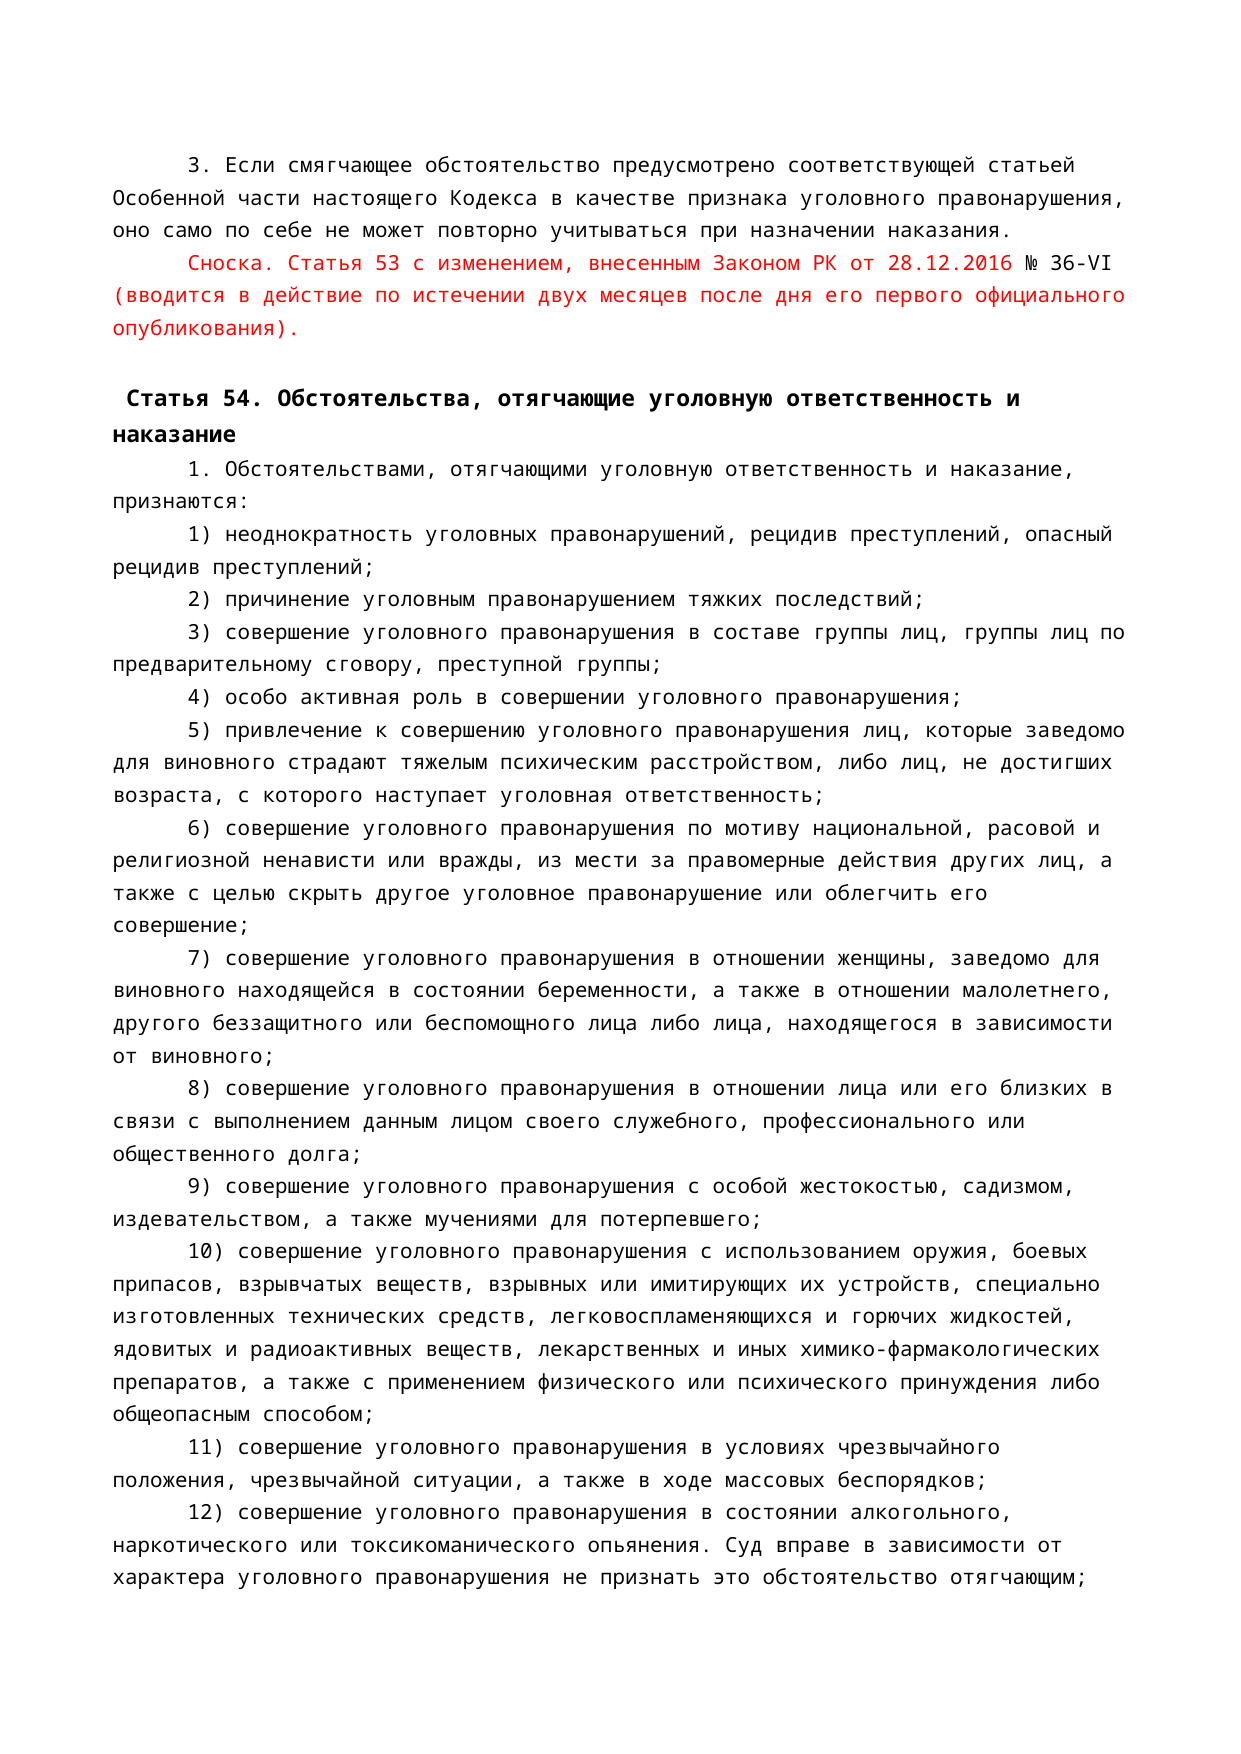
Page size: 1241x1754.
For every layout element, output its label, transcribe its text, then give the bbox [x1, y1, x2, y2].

text 3) совершение уголовного правонарушения в составе группы лиц, группы лиц по предварительному сговору, преступной группы; [112, 617, 1128, 678]
text Сноска. Статья 53 с изменением, внесенным Законом РК от 28.12.2016 № 36-VI (вводится в действие по истечении двух месяцев после дня его первого официального опубликования). [112, 248, 1128, 377]
text 7) совершение уголовного правонарушения в отношении женщины, заведомо для виновного находящейся в состоянии беременности, а также в отношении малолетнего, другого беззащитного или беспомощного лица либо лица, находящегося в зависимости от виновного; [112, 943, 1128, 1069]
text 6) совершение уголовного правонарушения по мотиву национальной, расовой и религиозной ненависти или вражды, из мести за правомерные действия других лиц, а также с целью скрыть другое уголовное правонарушение или облегчить его совершение; [112, 813, 1128, 939]
text 1) неоднократность уголовных правонарушений, рецидив преступлений, опасный рецидив преступлений; [112, 519, 1128, 580]
text 3. Если смягчающее обстоятельство предусмотрено соответствующей статьей Особенной части настоящего Кодекса в качестве признака уголовного правонарушения, оно само по себе не может повторно учитываться при назначении наказания. [112, 150, 1128, 244]
text 4) особо активная роль в совершении уголовного правонарушения; [112, 682, 1128, 711]
text 2) причинение уголовным правонарушением тяжких последствий; [112, 584, 1128, 613]
text 11) совершение уголовного правонарушения в условиях чрезвычайного положения, чрезвычайной ситуации, а также в ходе массовых беспорядков; [112, 1432, 1128, 1493]
text 1. Обстоятельствами, отягчающими уголовную ответственность и наказание, признаются: [112, 454, 1128, 515]
text 12) совершение уголовного правонарушения в состоянии алкогольного, наркотического или токсикоманического опьянения. Суд вправе в зависимости от характера уголовного правонарушения не признать это обстоятельство отягчающим; [112, 1497, 1128, 1591]
text 8) совершение уголовного правонарушения в отношении лица или его близких в связи с выполнением данным лицом своего служебного, профессионального или общественного долга; [112, 1073, 1128, 1167]
text 9) совершение уголовного правонарушения с особой жестокостью, садизмом, издевательством, а также мучениями для потерпевшего; [112, 1171, 1128, 1232]
text 10) совершение уголовного правонарушения с использованием оружия, боевых припасов, взрывчатых веществ, взрывных или имитирующих их устройств, специально изготовленных технических средств, легковоспламеняющихся и горючих жидкостей, ядовитых и радиоактивных веществ, лекарственных и иных химико-фармакологических препаратов, а также с применением физического или психического принуждения либо общеопасным способом; [112, 1236, 1128, 1428]
text Статья 54. Обстоятельства, отягчающие уголовную ответственность и наказание [112, 382, 1128, 449]
text 5) привлечение к совершению уголовного правонарушения лиц, которые заведомо для виновного страдают тяжелым психическим расстройством, либо лиц, не достигших возраста, с которого наступает уголовная ответственность; [112, 715, 1128, 808]
